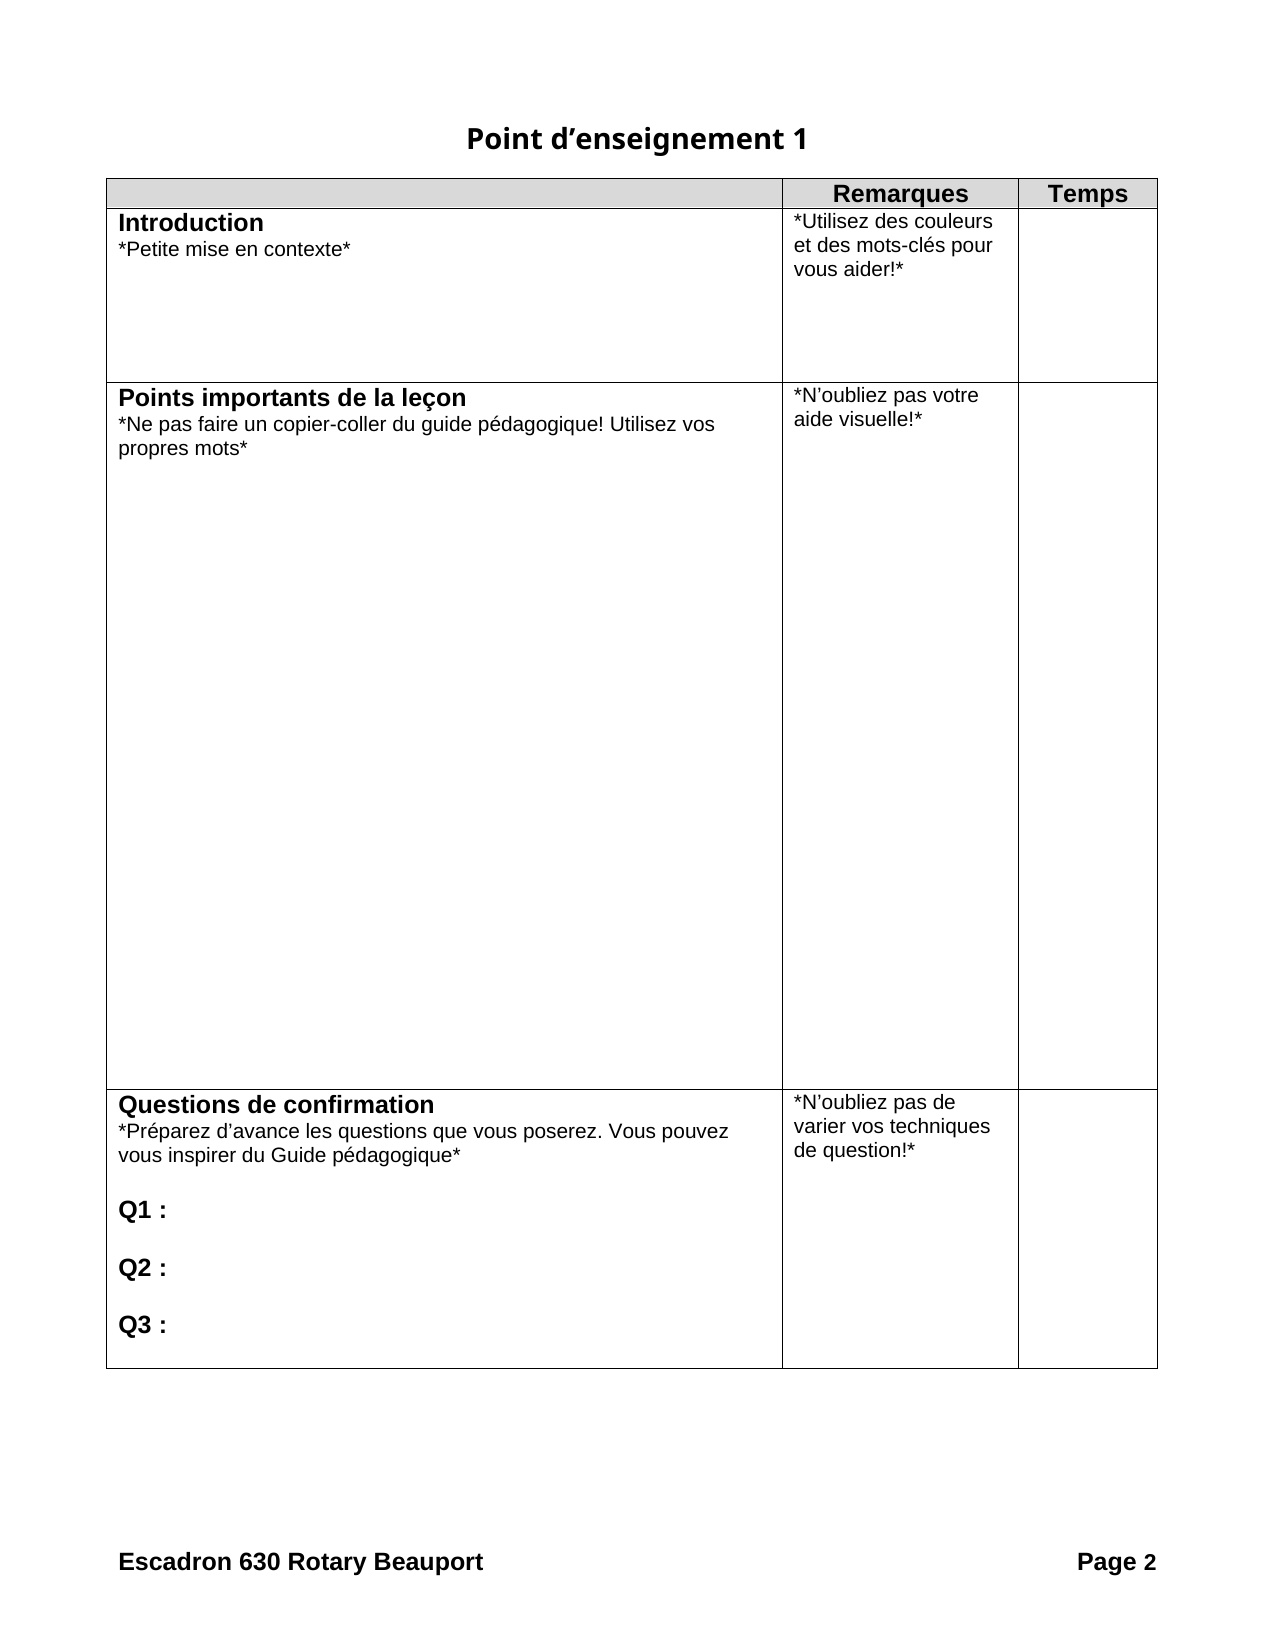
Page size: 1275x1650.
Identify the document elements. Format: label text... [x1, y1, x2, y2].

table_cell [1019, 383, 1157, 1089]
table_cell [1019, 209, 1157, 382]
table_cell *N’oubliez pas votre aide visuelle!* [783, 383, 1018, 1089]
table_header Temps [1019, 179, 1157, 207]
table_cell [1019, 1090, 1157, 1368]
table_cell Points importants de la leçon *Ne pas faire un copier-coller du guide pédagogique! Utilisez vos propres mots* [107, 383, 782, 1089]
table_header [107, 179, 782, 207]
table_cell Introduction *Petite mise en contexte* [107, 209, 782, 382]
table_header Remarques [783, 179, 1018, 207]
table_cell *N’oubliez pas de varier vos techniques de question!* [783, 1090, 1018, 1368]
table_cell Questions de confirmation *Préparez d’avance les questions que vous poserez. Vous pouvez vous inspirer du Guide pédagogique* Q1 : Q2 : Q3 : [107, 1090, 782, 1368]
text Point d’enseignement 1 [118, 118, 1157, 158]
table_cell *Utilisez des couleurs et des mots-clés pour vous aider!* [783, 209, 1018, 382]
